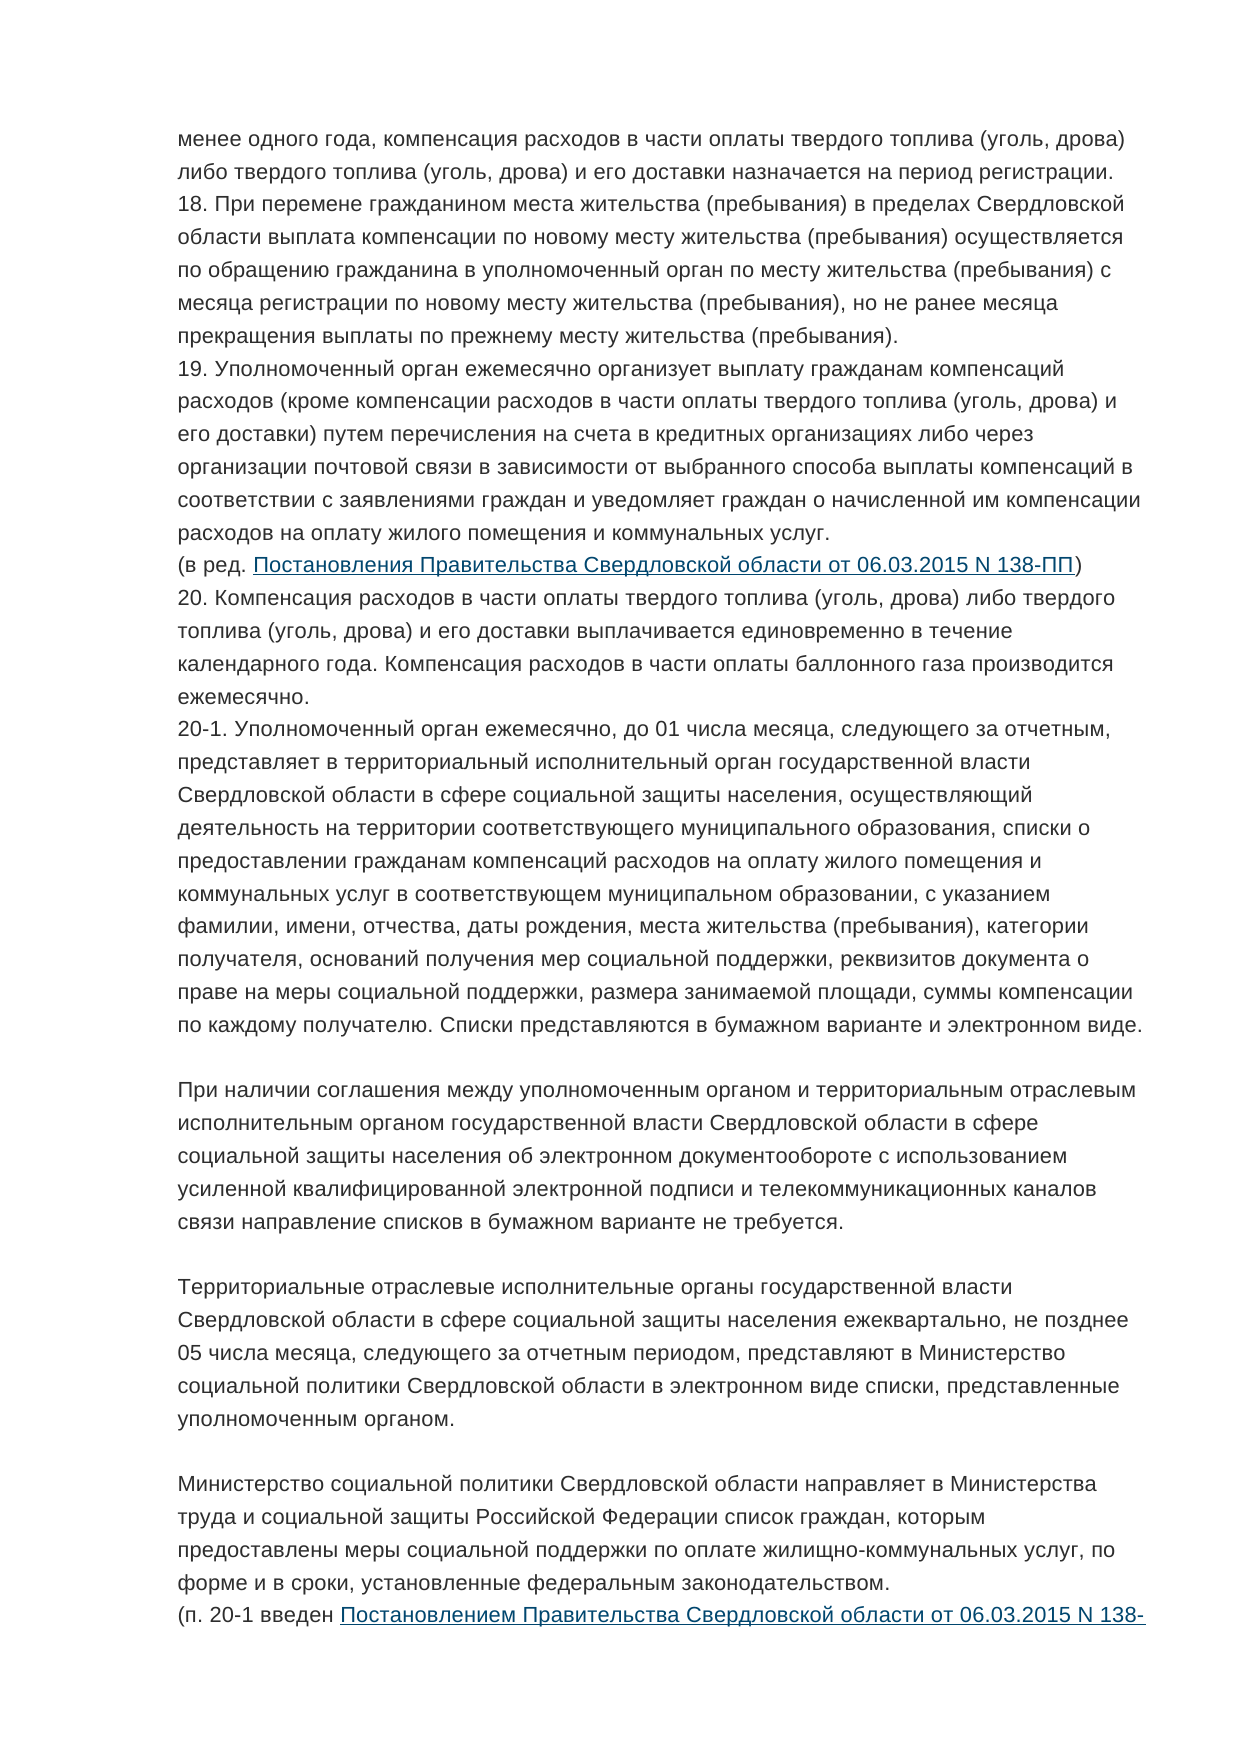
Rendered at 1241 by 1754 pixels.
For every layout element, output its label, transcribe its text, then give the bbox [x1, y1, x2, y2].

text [177, 118, 1152, 184]
text 18. При перемене гражданином места жительства (пребывания) в пределах Свердловской области выплата компенсации по новому месту жительства (пребывания) осуществляется по обращению гражданина в уполномоченный орган по месту жительства (пребывания) с месяца регистрации по новому месту жительства (пребывания), но не ранее месяца прекращения выплаты по прежнему месту жительства (пребывания). [177, 184, 1152, 348]
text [177, 709, 1152, 1627]
text 19. Уполномоченный орган ежемесячно организует выплату гражданам компенсаций расходов (кроме компенсации расходов в части оплаты твердого топлива (уголь, дрова) и его доставки) путем перечисления на счета в кредитных организациях либо через организации почтовой связи в зависимости от выбранного способа выплаты компенсаций в соответствии с заявлениями граждан и уведомляет граждан о начисленной им компенсации расходов на оплату жилого помещения и коммунальных услуг. (в ред. Постановления Правительства Свердловской области от 06.03.2015 N 138-ПП) [177, 348, 1152, 577]
text 20. Компенсация расходов в части оплаты твердого топлива (уголь, дрова) либо твердого топлива (уголь, дрова) и его доставки выплачивается единовременно в течение календарного года. Компенсация расходов в части оплаты баллонного газа производится ежемесячно. [177, 577, 1152, 709]
